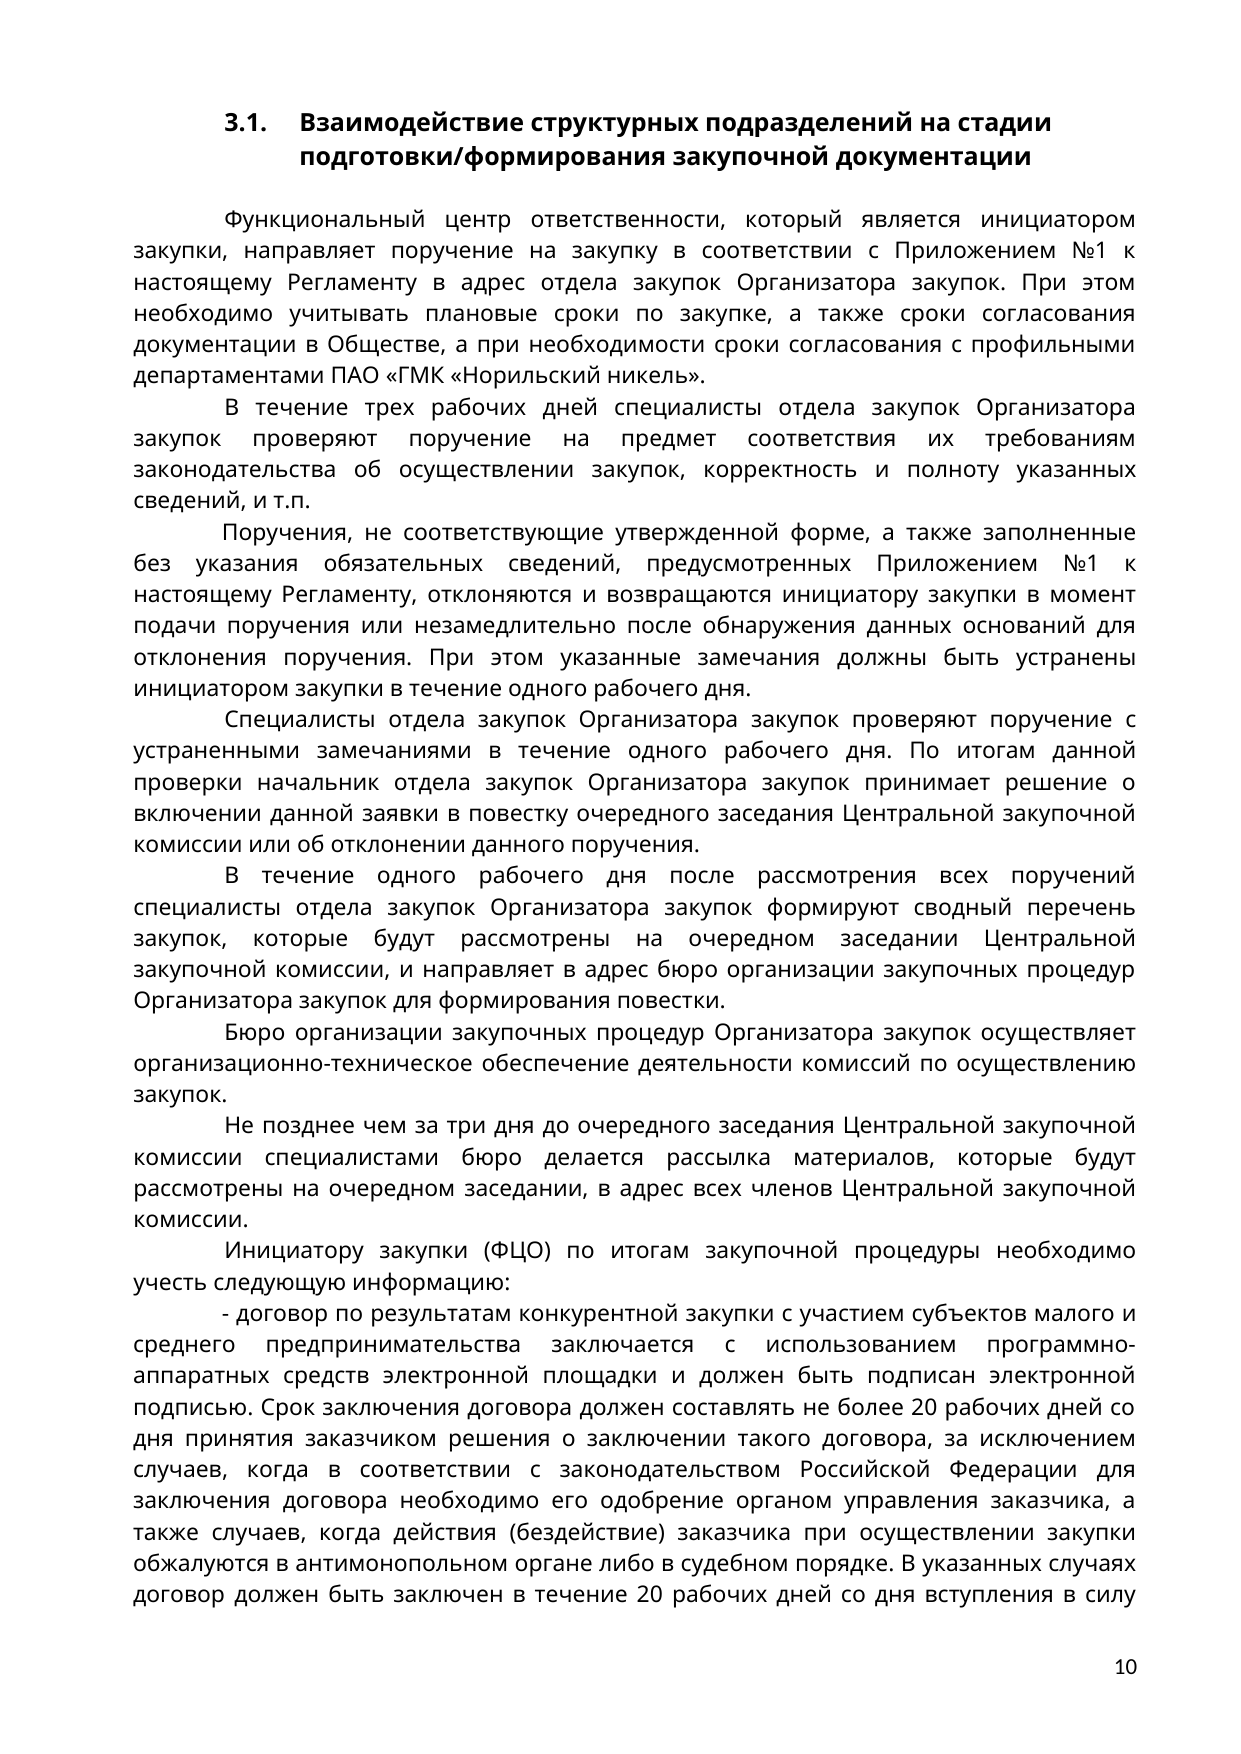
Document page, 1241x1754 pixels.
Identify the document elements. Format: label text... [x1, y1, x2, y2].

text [133, 1297, 1137, 1609]
list Взаимодействие структурных подразделений на стадии подготовки/формирования закупочной документации [224, 105, 1137, 172]
text Поручения, не соответствующие утвержденной форме, а также заполненные без указания обязательных сведений, предусмотренных Приложением №1 к настоящему Регламенту, отклоняются и возвращаются инициатору закупки в момент подачи поручения или незамедлительно после обнаружения данных оснований для отклонения поручения. При этом указанные замечания должны быть устранены инициатором закупки в течение одного рабочего дня. [133, 516, 1137, 703]
text В течение трех рабочих дней специалисты отдела закупок Организатора закупок проверяют поручение на предмет соответствия их требованиям законодательства об осуществлении закупок, корректность и полноту указанных сведений, и т.п. [133, 391, 1137, 516]
text Бюро организации закупочных процедур Организатора закупок осуществляет организационно-техническое обеспечение деятельности комиссий по осуществлению закупок. [133, 1016, 1137, 1109]
text Инициатору закупки (ФЦО) по итогам закупочной процедуры необходимо учесть следующую информацию: [133, 1234, 1137, 1297]
text В течение одного рабочего дня после рассмотрения всех поручений специалисты отдела закупок Организатора закупок формируют сводный перечень закупок, которые будут рассмотрены на очередном заседании Центральной закупочной комиссии, и направляет в адрес бюро организации закупочных процедур Организатора закупок для формирования повестки. [133, 859, 1137, 1016]
text Специалисты отдела закупок Организатора закупок проверяют поручение с устраненными замечаниями в течение одного рабочего дня. По итогам данной проверки начальник отдела закупок Организатора закупок принимает решение о включении данной заявки в повестку очередного заседания Центральной закупочной комиссии или об отклонении данного поручения. [133, 703, 1137, 859]
text Не позднее чем за три дня до очередного заседания Центральной закупочной комиссии специалистами бюро делается рассылка материалов, которые будут рассмотрены на очередном заседании, в адрес всех членов Центральной закупочной комиссии. [133, 1109, 1137, 1234]
text Функциональный центр ответственности, который является инициатором закупки, направляет поручение на закупку в соответствии с Приложением №1 к настоящему Регламенту в адрес отдела закупок Организатора закупок. При этом необходимо учитывать плановые сроки по закупке, а также сроки согласования документации в Обществе, а при необходимости сроки согласования с профильными департаментами ПАО «ГМК «Норильский никель». [133, 203, 1137, 391]
